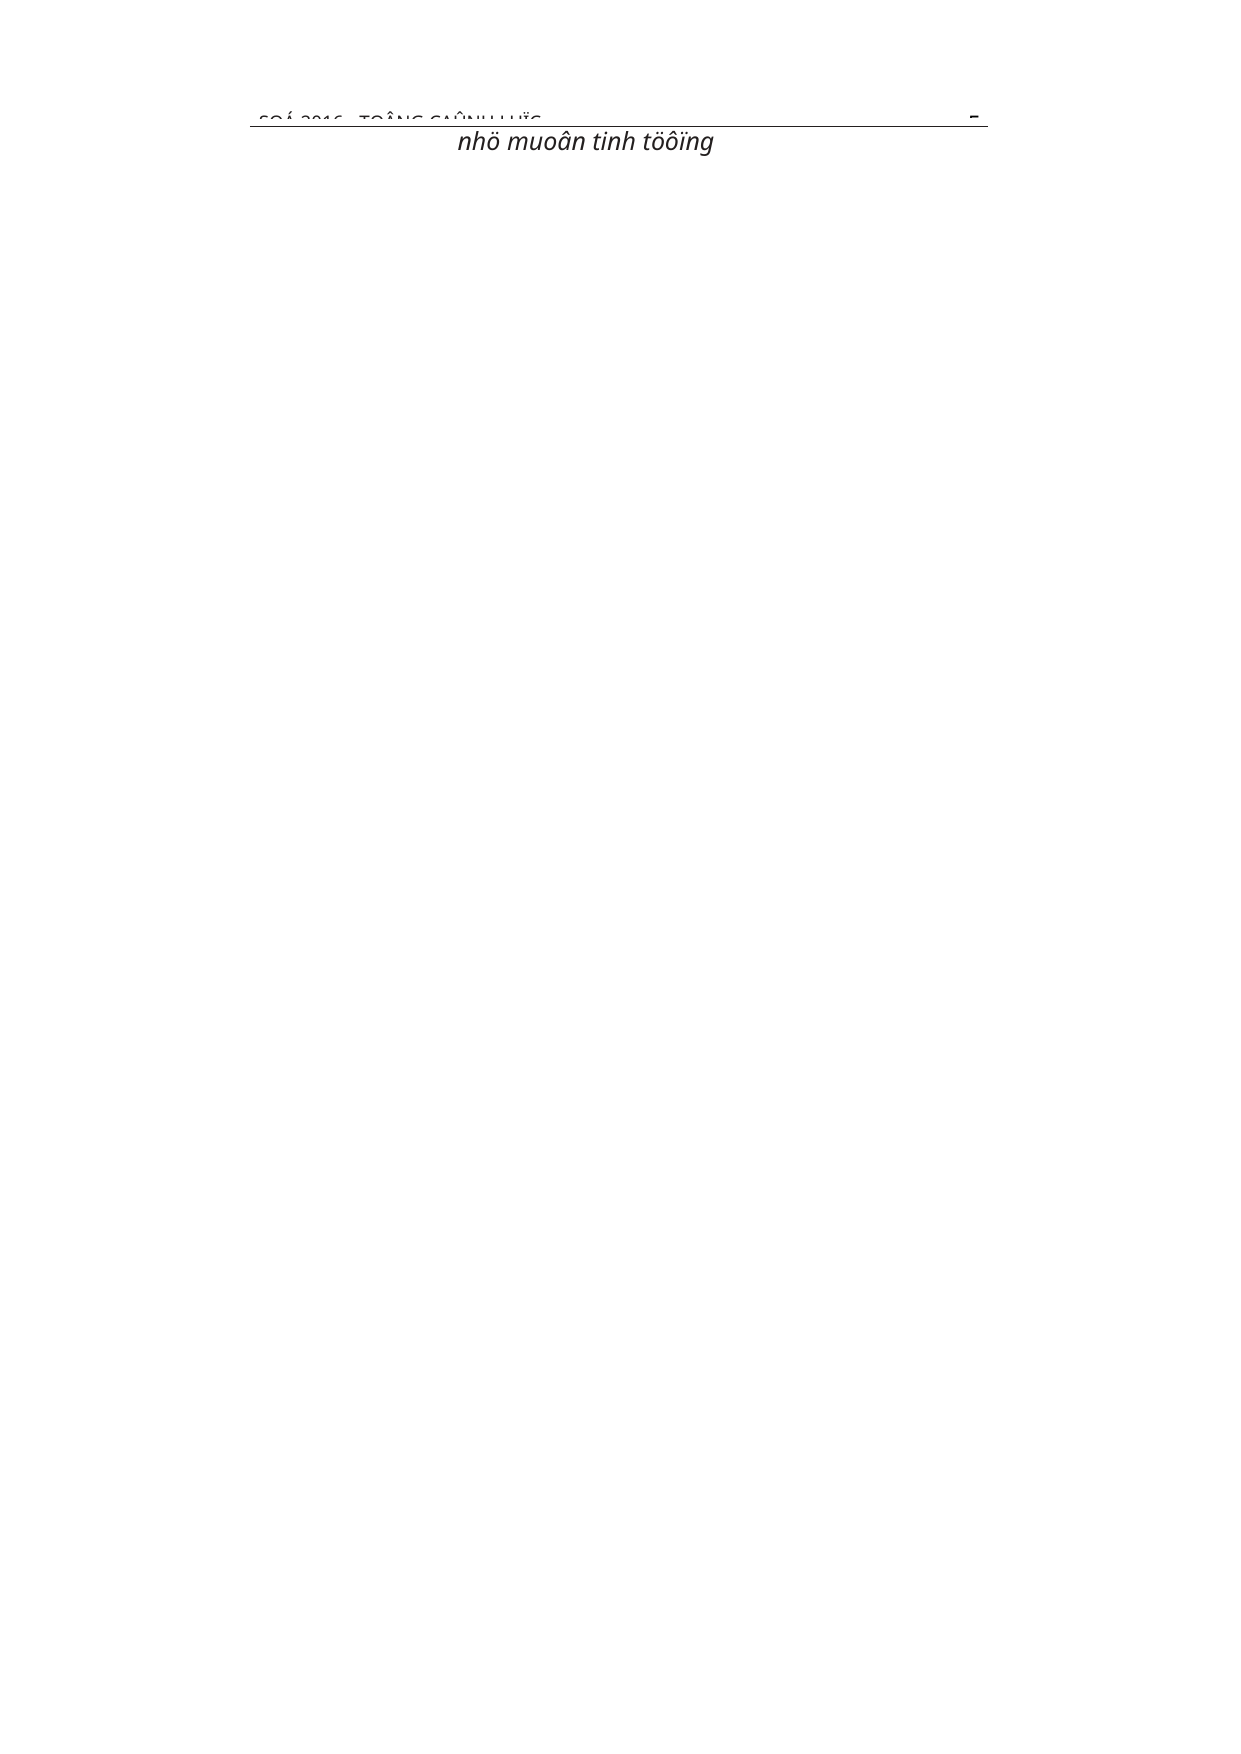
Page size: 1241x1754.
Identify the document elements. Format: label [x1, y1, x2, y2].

text [457, 125, 730, 157]
